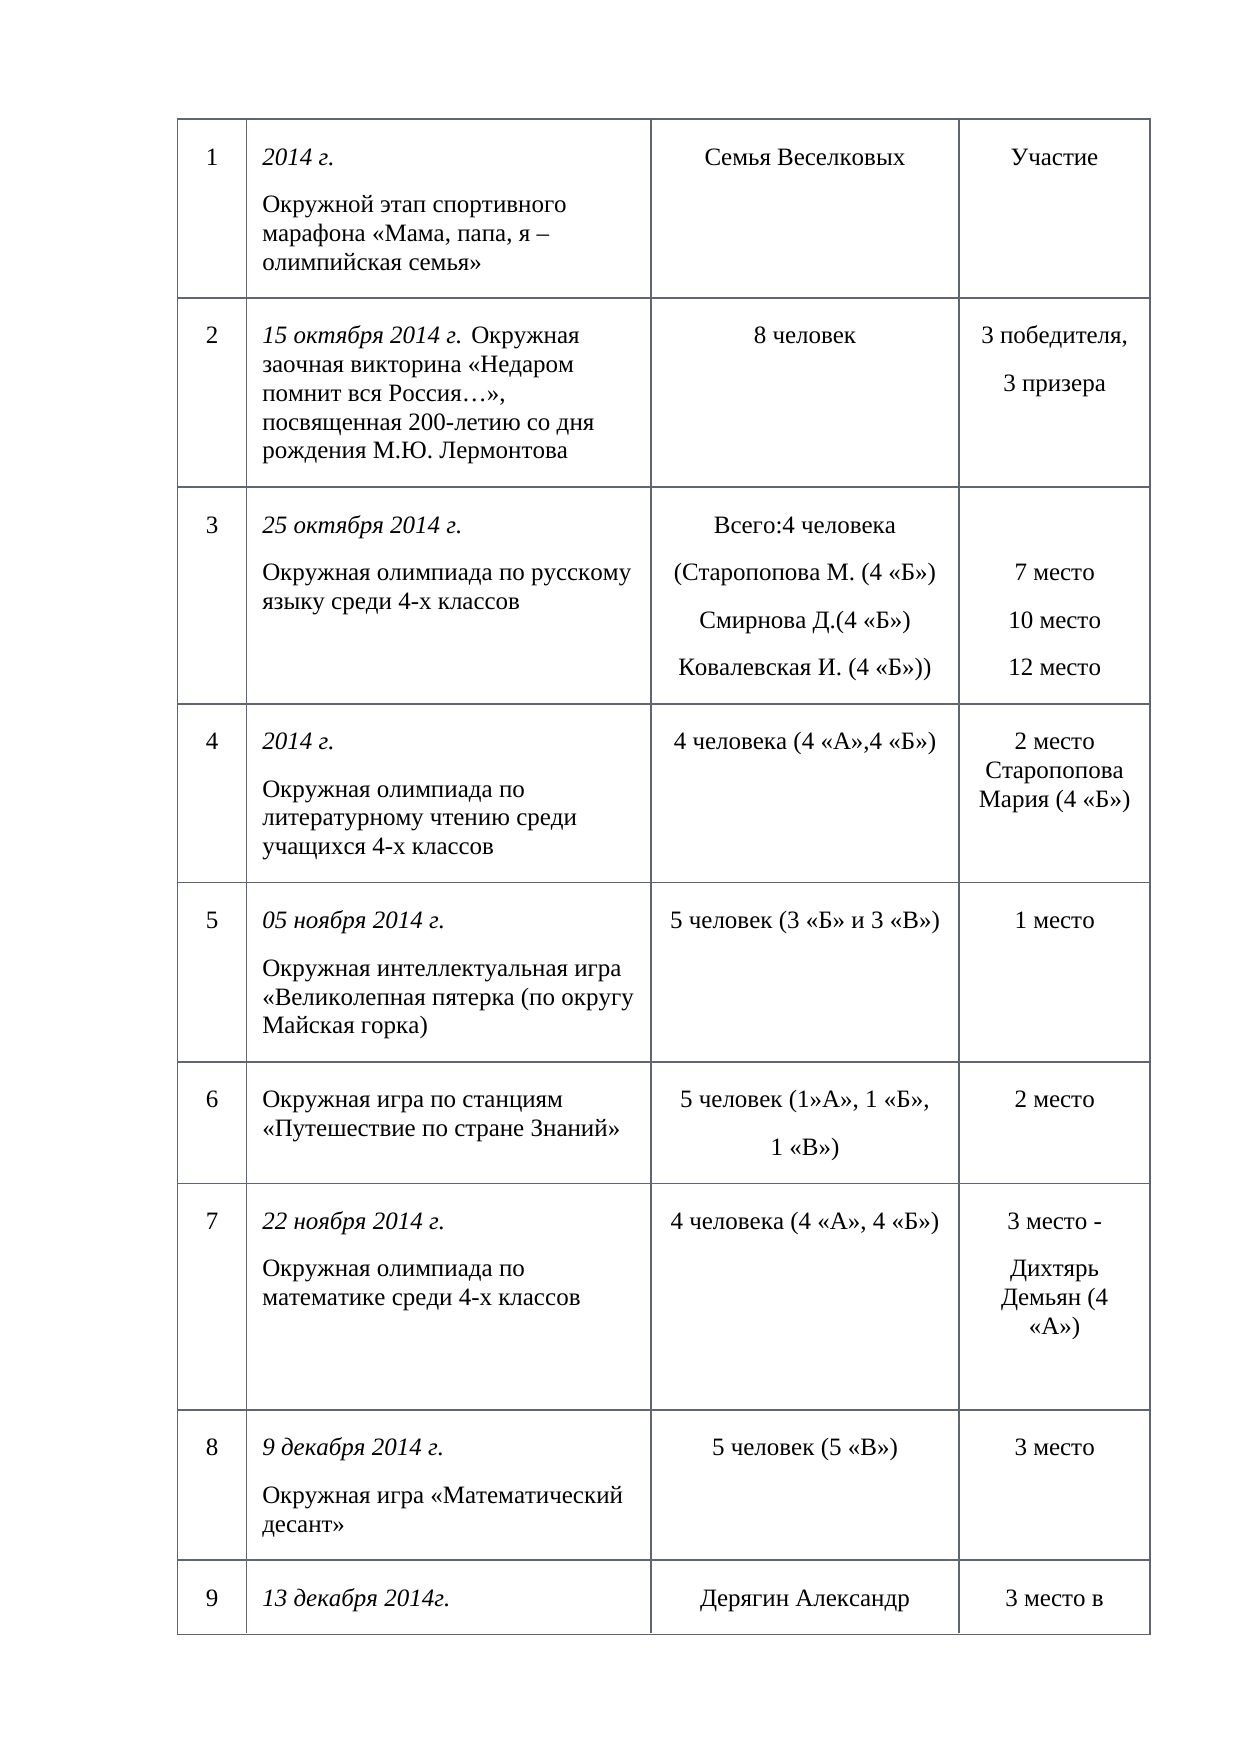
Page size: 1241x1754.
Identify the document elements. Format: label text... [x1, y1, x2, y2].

table_cell 15 октября 2014 г. Окружная заочная викторина «Недаром помнит вся Россия…», посвященная 200-летию со дня рождения М.Ю. Лермонтова [247, 299, 650, 486]
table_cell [960, 1561, 1149, 1633]
table_cell 2 место [960, 1063, 1149, 1182]
table_cell 4 человека (4 «А»,4 «Б») [652, 705, 958, 882]
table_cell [247, 1561, 650, 1633]
table_cell 9 [178, 1561, 246, 1633]
table_cell Всего:4 человека (Старопопова М. (4 «Б») Смирнова Д.(4 «Б») Ковалевская И. (4 «Б»)) [652, 488, 958, 703]
table_cell 25 октября 2014 г. Окружная олимпиада по русскому языку среди 4-х классов [247, 488, 650, 703]
table_cell 7 [178, 1184, 246, 1409]
table_cell 4 [178, 705, 246, 882]
table_cell 6 [178, 1063, 246, 1182]
table_cell 3 [178, 488, 246, 703]
table_cell 2014 г. Окружной этап спортивного марафона «Мама, папа, я – олимпийская семья» [247, 120, 650, 297]
table_cell 2014 г. Окружная олимпиада по литературному чтению среди учащихся 4-х классов [247, 705, 650, 882]
table_cell 5 человек (1»А», 1 «Б», 1 «В») [652, 1063, 958, 1182]
table_cell 4 человека (4 «А», 4 «Б») [652, 1184, 958, 1409]
table_cell 1 [178, 120, 246, 297]
table_cell 1 место [960, 883, 1149, 1061]
table_cell 7 место 10 место 12 место [960, 488, 1149, 703]
table_cell 9 декабря 2014 г. Окружная игра «Математический десант» [247, 1411, 650, 1559]
table_cell 2 [178, 299, 246, 486]
table_cell 05 ноября 2014 г. Окружная интеллектуальная игра «Великолепная пятерка (по округу Майская горка) [247, 883, 650, 1061]
table_cell Семья Веселковых [652, 120, 958, 297]
table_cell Окружная игра по станциям «Путешествие по стране Знаний» [247, 1063, 650, 1182]
table_cell 8 человек [652, 299, 958, 486]
table_cell 3 место [960, 1411, 1149, 1559]
table_cell 5 человек (3 «Б» и 3 «В») [652, 883, 958, 1061]
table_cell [652, 1561, 958, 1633]
table_cell 8 [178, 1411, 246, 1559]
table_cell 3 победителя, 3 призера [960, 299, 1149, 486]
table_cell 22 ноября 2014 г. Окружная олимпиада по математике среди 4-х классов [247, 1184, 650, 1409]
table_cell Участие [960, 120, 1149, 297]
table_cell 3 место - Дихтярь Демьян (4 «А») [960, 1184, 1149, 1409]
table_cell 5 [178, 883, 246, 1061]
table_cell 2 место Старопопова Мария (4 «Б») [960, 705, 1149, 882]
table_cell 5 человек (5 «В») [652, 1411, 958, 1559]
